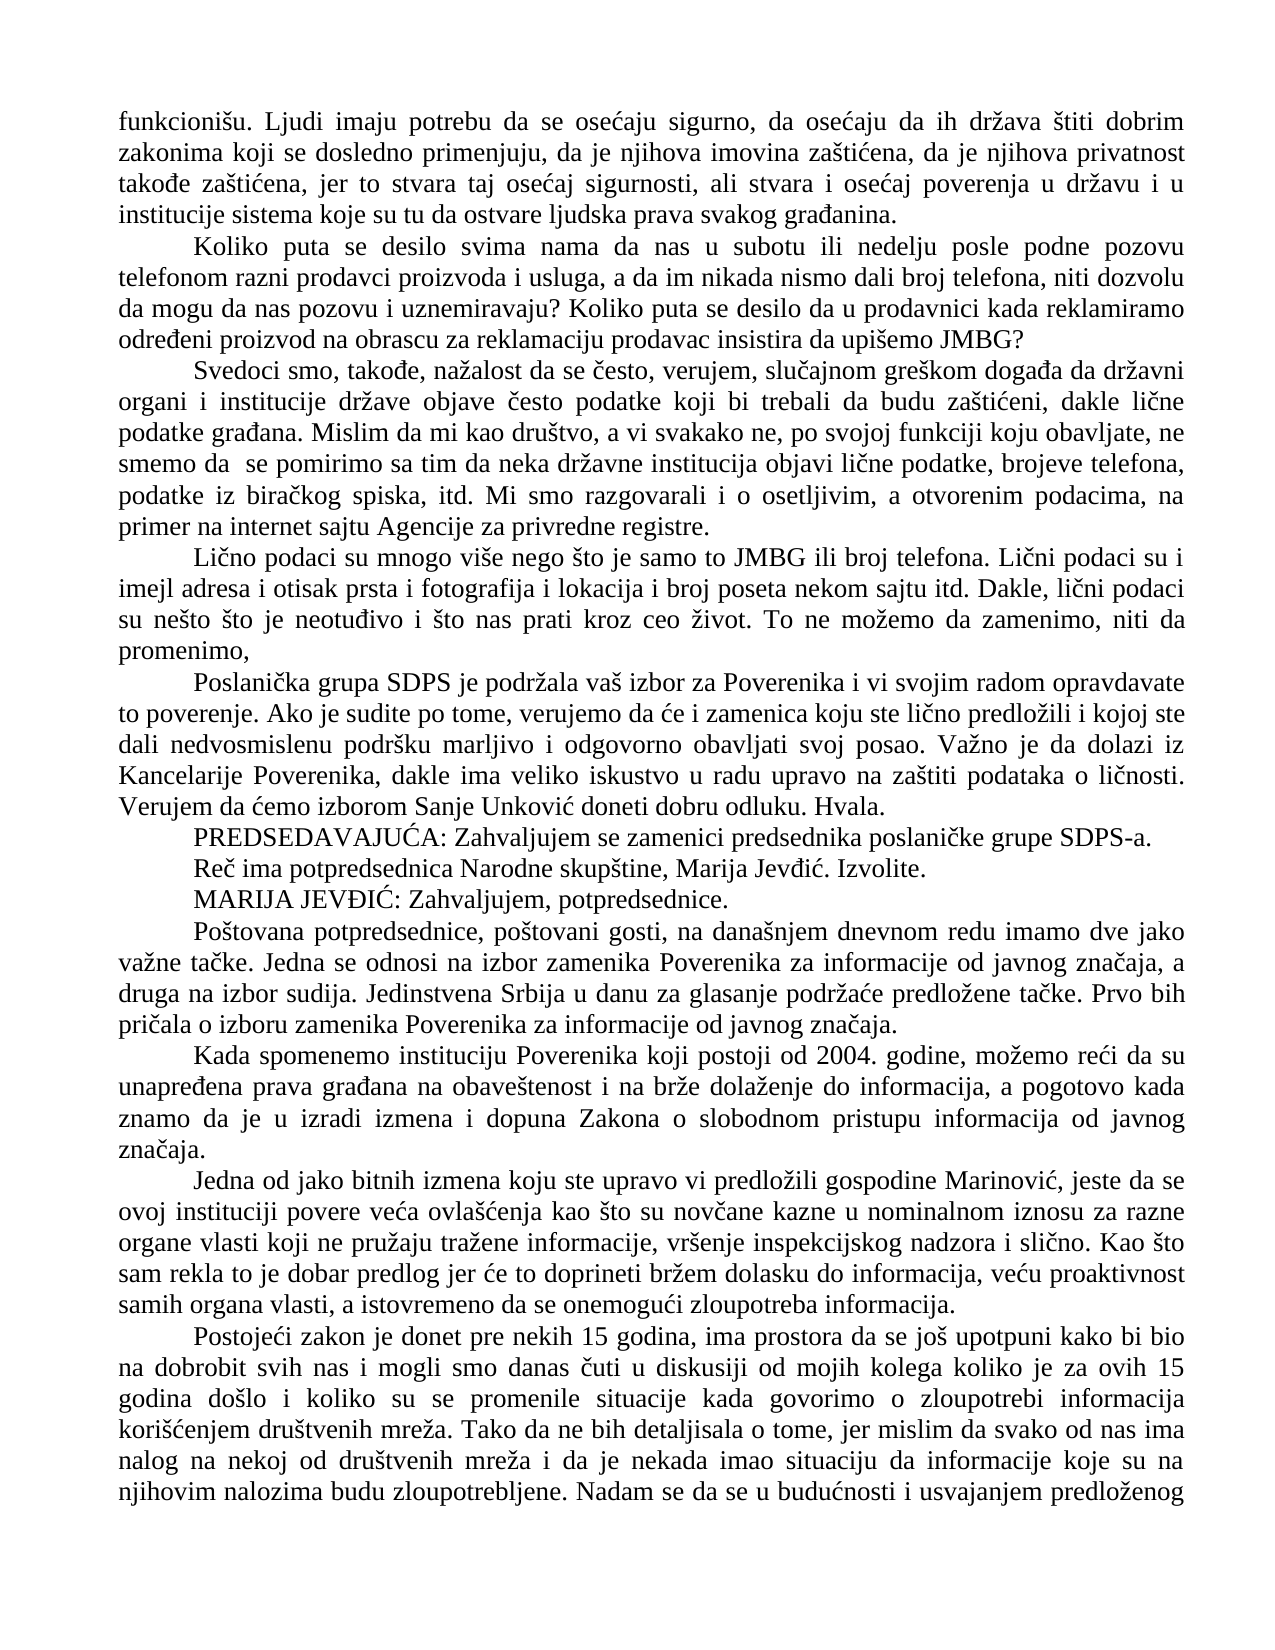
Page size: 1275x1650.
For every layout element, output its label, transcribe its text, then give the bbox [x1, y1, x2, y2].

text MARIJA JEVĐIĆ: Zahvaljujem, potpredsednice. [118, 884, 1186, 915]
text Lično podaci su mnogo više nego što je samo to JMBG ili broj telefona. Lični podaci su i imejl adresa i otisak prsta i fotografija i lokacija i broj poseta nekom sajtu itd. Dakle, lični podaci su nešto što je neotuđivo i što nas prati kroz ceo život. To ne možemo da zamenimo, niti da promenimo, [118, 541, 1186, 666]
text PREDSEDAVAJUĆA: Zahvaljujem se zamenici predsednika poslaničke grupe SDPS-a. [118, 821, 1186, 852]
text Poslanička grupa SDPS je podržala vaš izbor za Poverenika i vi svojim radom opravdavate to poverenje. Ako je sudite po tome, verujemo da će i zamenica koju ste lično predložili i kojoj ste dali nedvosmislenu podršku marljivo i odgovorno obavljati svoj posao. Važno je da dolazi iz Kancelarije Poverenika, dakle ima veliko iskustvo u radu upravo na zaštiti podataka o ličnosti. Verujem da ćemo izborom Sanje Unković doneti dobru odluku. Hvala. [118, 666, 1186, 821]
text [118, 1320, 1186, 1507]
text Koliko puta se desilo svima nama da nas u subotu ili nedelju posle podne pozovu telefonom razni prodavci proizvoda i usluga, a da im nikada nismo dali broj telefona, niti dozvolu da mogu da nas pozovu i uznemiravaju? Koliko puta se desilo da u prodavnici kada reklamiramo određeni proizvod na obrascu za reklamaciju prodavac insistira da upišemo JMBG? [118, 229, 1186, 354]
text Reč ima potpredsednica Narodne skupštine, Marija Jevđić. Izvolite. [118, 852, 1186, 884]
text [118, 105, 1186, 229]
text Kada spomenemo instituciju Poverenika koji postoji od 2004. godine, možemo reći da su unapređena prava građana na obaveštenost i na brže dolaženje do informacija, a pogotovo kada znamo da je u izradi izmena i dopuna Zakona o slobodnom pristupu informacija od javnog značaja. [118, 1039, 1186, 1164]
text Poštovana potpredsednice, poštovani gosti, na današnjem dnevnom redu imamo dve jako važne tačke. Jedna se odnosi na izbor zamenika Poverenika za informacije od javnog značaja, a druga na izbor sudija. Jedinstvena Srbija u danu za glasanje podržaće predložene tačke. Prvo bih pričala o izboru zamenika Poverenika za informacije od javnog značaja. [118, 915, 1186, 1039]
text Jedna od jako bitnih izmena koju ste upravo vi predložili gospodine Marinović, jeste da se ovoj instituciji povere veća ovlašćenja kao što su novčane kazne u nominalnom iznosu za razne organe vlasti koji ne pružaju tražene informacije, vršenje inspekcijskog nadzora i slično. Kao što sam rekla to je dobar predlog jer će to doprineti bržem dolasku do informacija, veću proaktivnost samih organa vlasti, a istovremeno da se onemogući zloupotreba informacija. [118, 1164, 1186, 1320]
text Svedoci smo, takođe, nažalost da se često, verujem, slučajnom greškom događa da državni organi i institucije države objave često podatke koji bi trebali da budu zaštićeni, dakle lične podatke građana. Mislim da mi kao društvo, a vi svakako ne, po svojoj funkciji koju obavljate, ne smemo da se pomirimo sa tim da neka državne institucija objavi lične podatke, brojeve telefona, podatke iz biračkog spiska, itd. Mi smo razgovarali i o osetljivim, a otvorenim podacima, na primer na internet sajtu Agencije za privredne registre. [118, 354, 1186, 541]
